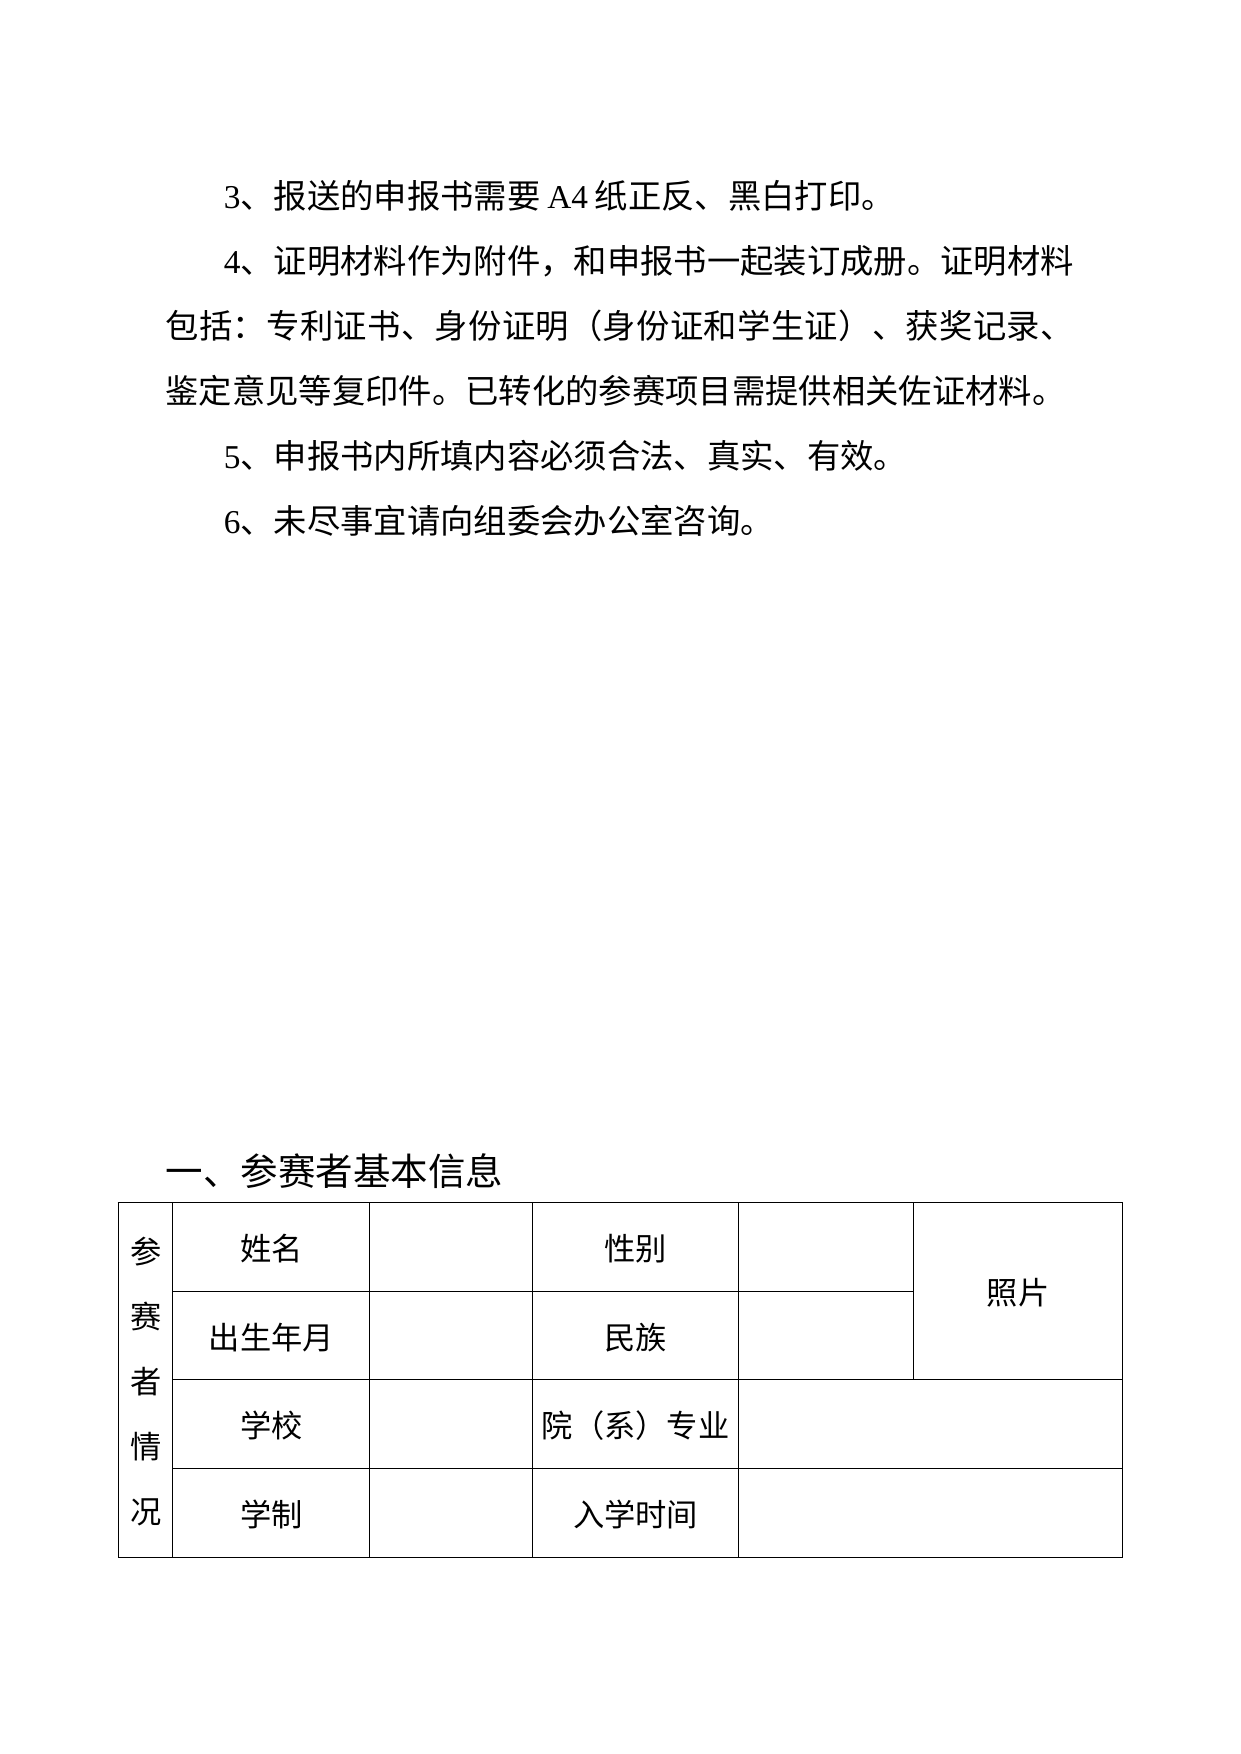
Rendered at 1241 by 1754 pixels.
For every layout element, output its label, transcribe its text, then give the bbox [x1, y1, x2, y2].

text 6、未尽事宜请向组委会办公室咨询。 [165, 487, 1075, 552]
table_header [739, 1203, 913, 1291]
text 一、参赛者基本信息 [165, 1137, 1075, 1202]
table_cell 院（系）专业 [533, 1380, 738, 1468]
text 4、证明材料作为附件，和申报书一起装订成册。证明材料包括：专利证书、身份证明（身份证和学生证）、获奖记录、鉴定意见等复印件。已转化的参赛项目需提供相关佐证材料。 [165, 227, 1075, 422]
table_cell 入学时间 [533, 1469, 738, 1557]
table_header 姓名 [173, 1203, 369, 1291]
table_cell [739, 1380, 1122, 1468]
table_cell 学制 [173, 1469, 369, 1557]
text 3、报送的申报书需要A4纸正反、黑白打印。 [165, 162, 1075, 227]
table_cell [739, 1469, 1122, 1557]
table_header 参赛者情况 [119, 1203, 172, 1557]
text 5、申报书内所填内容必须合法、真实、有效。 [165, 422, 1075, 487]
table_cell [739, 1292, 913, 1379]
table_header 性别 [533, 1203, 738, 1291]
table_cell [370, 1380, 532, 1468]
table_header 照片 [914, 1203, 1122, 1379]
table_header [370, 1203, 532, 1291]
table_cell 出生年月 [173, 1292, 369, 1379]
table_cell 民族 [533, 1292, 738, 1379]
table_cell [370, 1292, 532, 1379]
table_cell [370, 1469, 532, 1557]
table_cell 学校 [173, 1380, 369, 1468]
